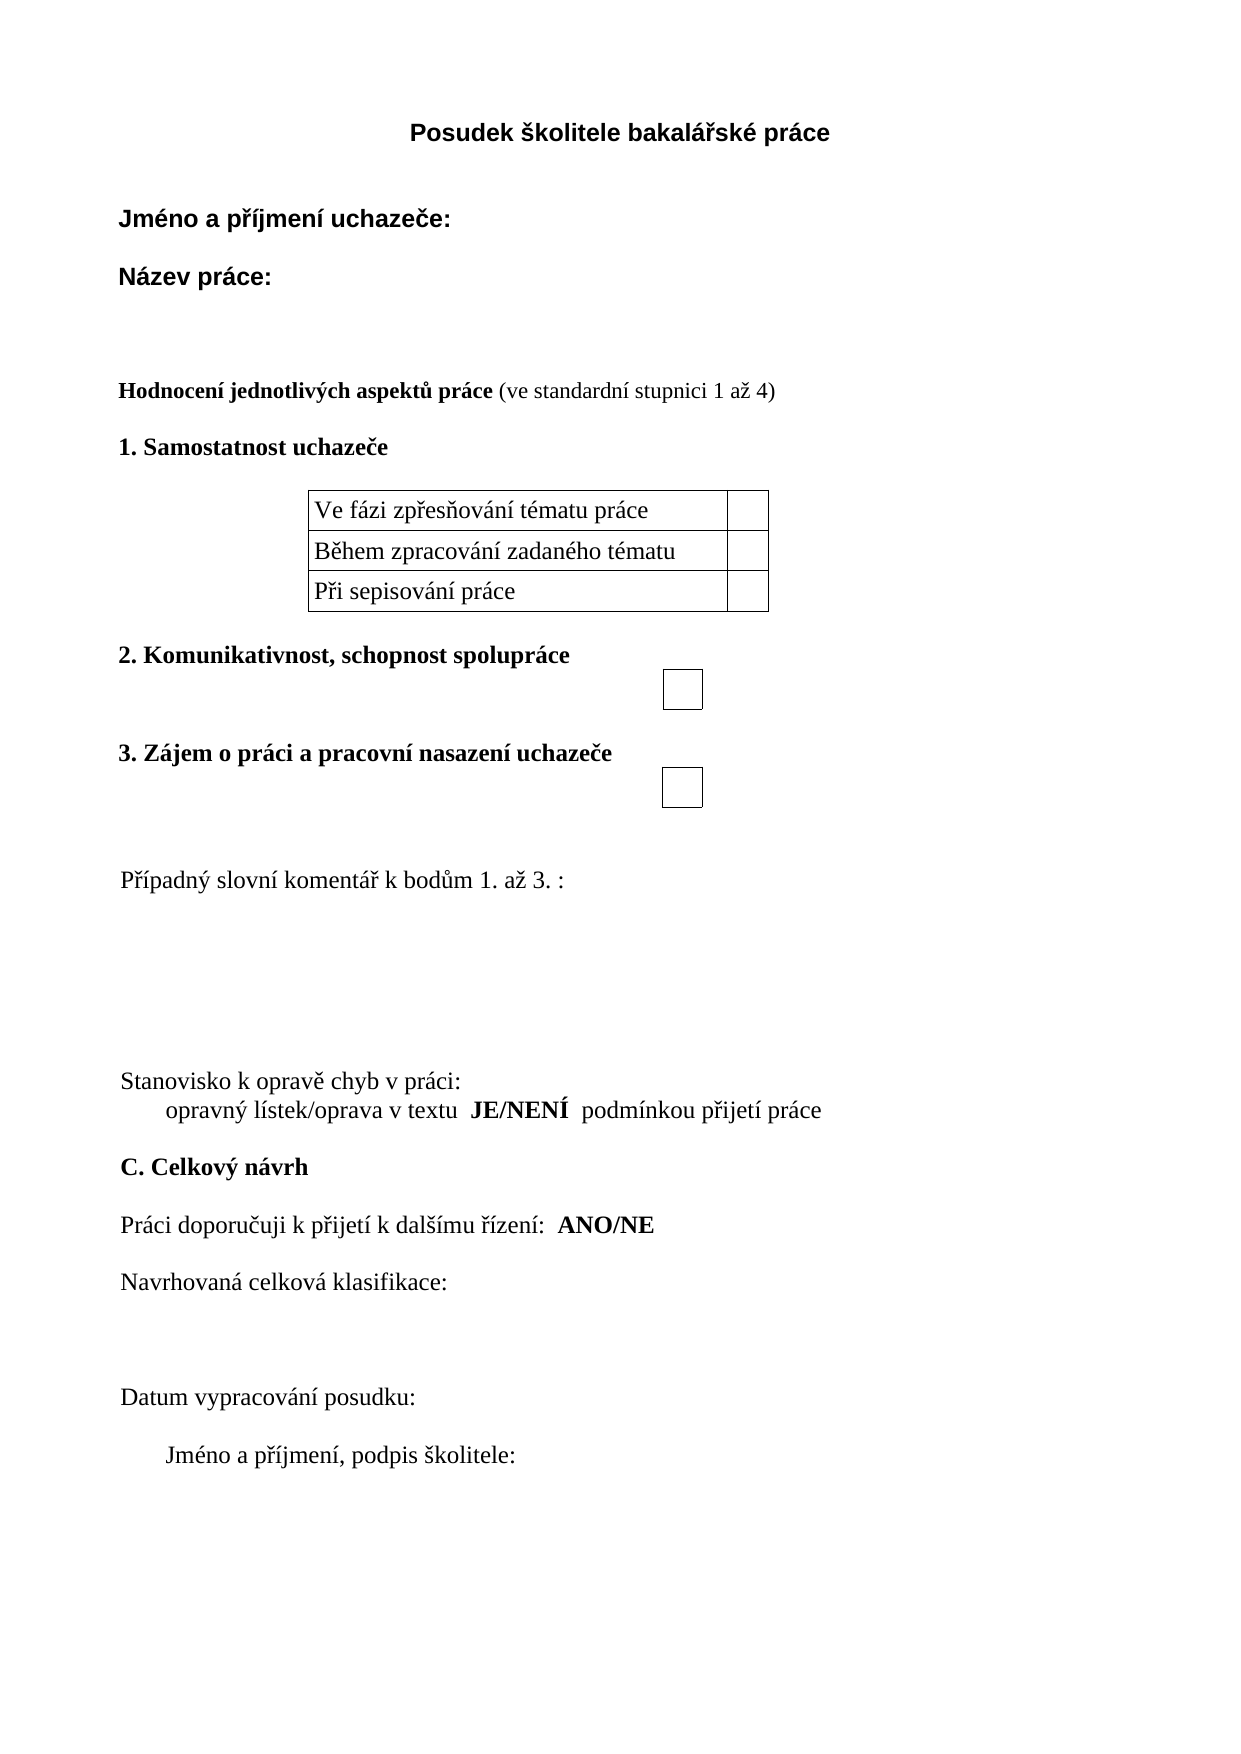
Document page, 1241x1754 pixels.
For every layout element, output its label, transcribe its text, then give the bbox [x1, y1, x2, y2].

text Stanovisko k opravě chyb v práci: [120, 1066, 1122, 1095]
table_cell [728, 531, 768, 570]
table_cell Během zpracování zadaného tématu [309, 531, 727, 570]
table_header Ve fázi zpřesňování tématu práce [309, 491, 727, 530]
text Datum vypracování posudku: [120, 1382, 1122, 1411]
text Jméno a příjmení uchazeče: [118, 204, 1122, 233]
table_header [664, 670, 702, 709]
text Jméno a příjmení, podpis školitele: [120, 1440, 1122, 1468]
text Navrhovaná celková klasifikace: [120, 1267, 1122, 1296]
text 3. Zájem o práci a pracovní nasazení uchazeče [118, 738, 1122, 767]
text Posudek školitele bakalářské práce [118, 118, 1122, 147]
text Práci doporučuji k přijetí k dalšímu řízení: ANO/NE [120, 1210, 1122, 1238]
table_header [663, 768, 702, 807]
table_cell [728, 571, 768, 611]
text C. Celkový návrh [120, 1152, 1122, 1181]
text 2. Komunikativnost, schopnost spolupráce [118, 640, 1122, 668]
table_cell Při sepisování práce [309, 571, 727, 611]
table_header [728, 491, 768, 530]
text 1. Samostatnost uchazeče [118, 432, 1122, 461]
text opravný lístek/oprava v textu JE/NENÍ podmínkou přijetí práce [120, 1095, 1122, 1123]
text Případný slovní komentář k bodům 1. až 3. : [120, 865, 1122, 893]
text Hodnocení jednotlivých aspektů práce (ve standardní stupnici 1 až 4) [118, 377, 1122, 403]
text Název práce: [118, 262, 1122, 291]
